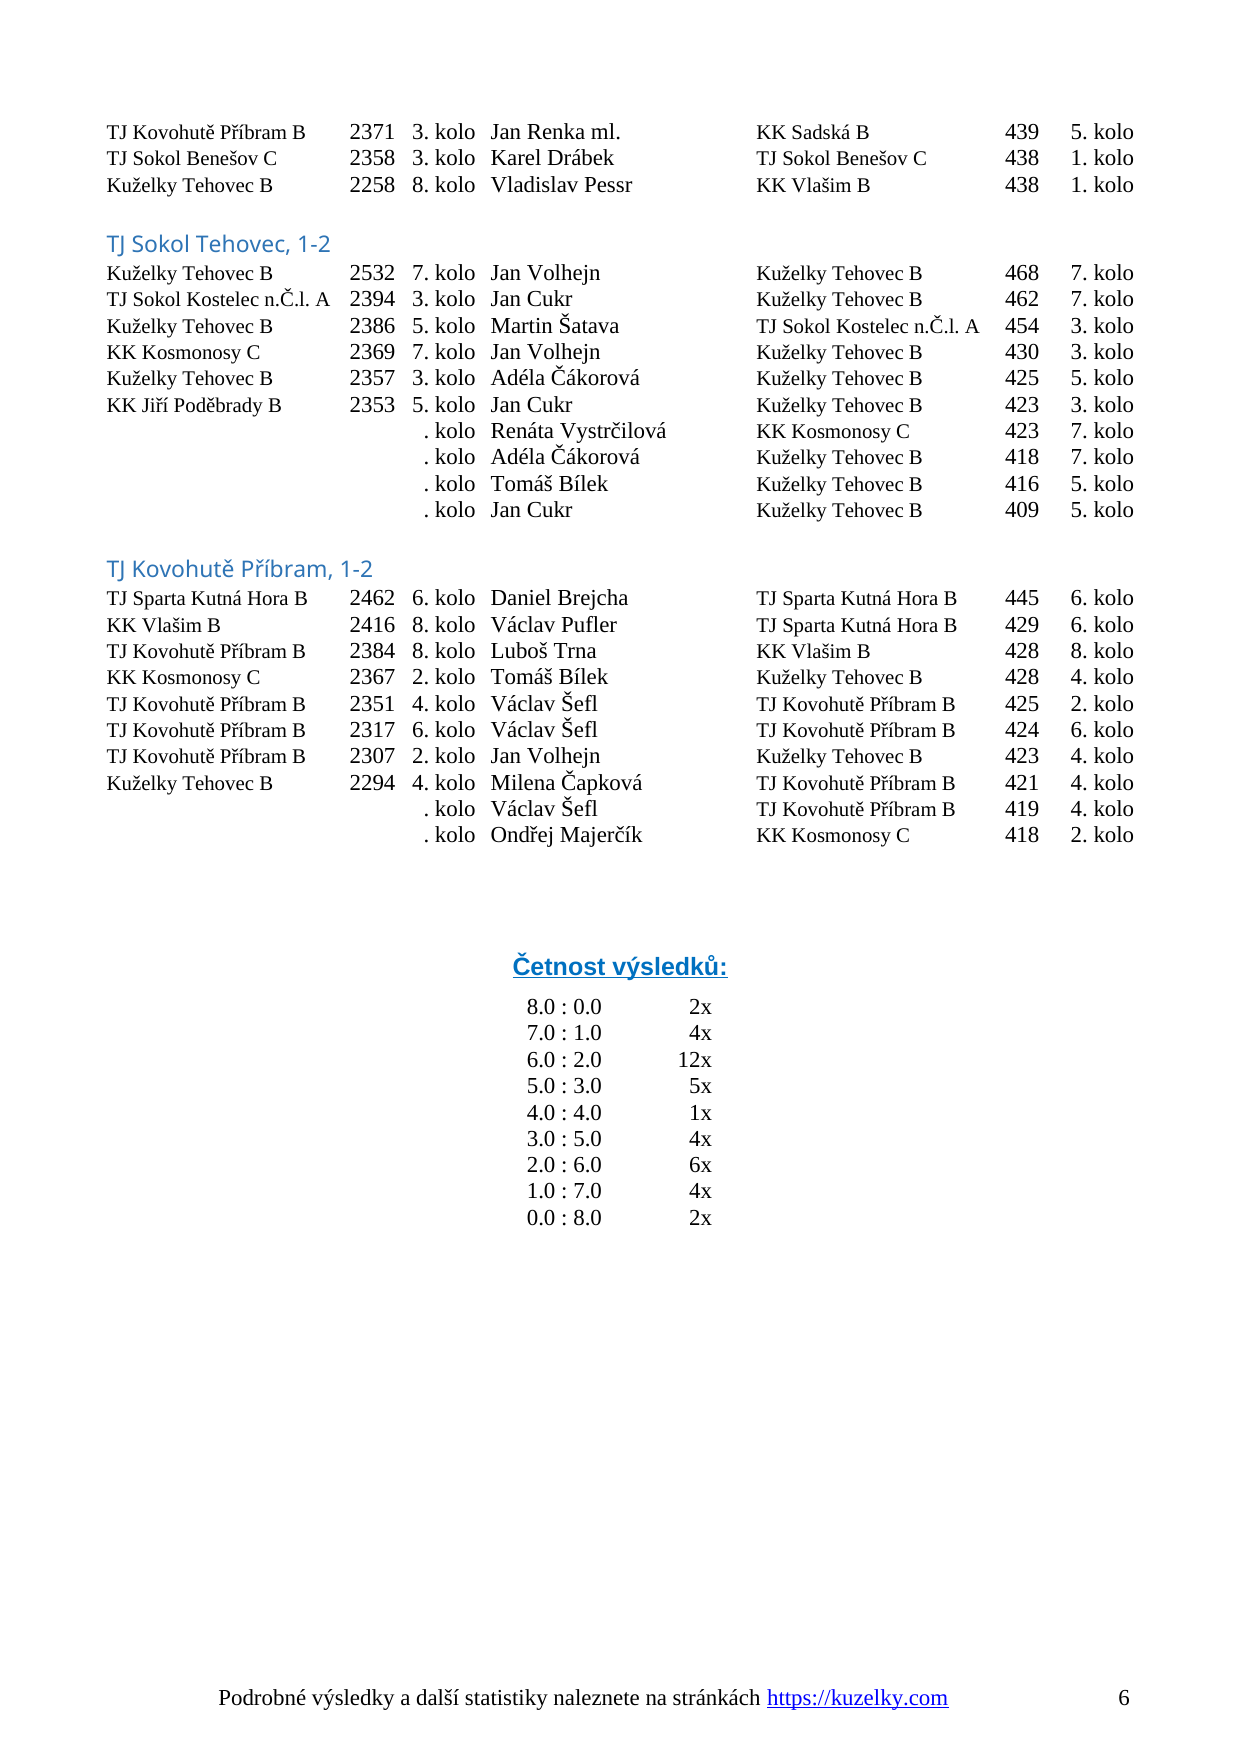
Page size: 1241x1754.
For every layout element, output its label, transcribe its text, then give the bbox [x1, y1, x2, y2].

text Kuželky Tehovec B 2294 4. kolo Milena Čapková TJ Kovohutě Příbram B 421 4. kolo [106, 769, 1134, 795]
text 2.0 : 6.0 6x [106, 1151, 1134, 1178]
text TJ Kovohutě Příbram B 2351 4. kolo Václav Šefl TJ Kovohutě Příbram B 425 2. kolo [106, 690, 1134, 716]
subtitle TJ Sokol Tehovec, 1-2 [106, 228, 1134, 259]
text 4.0 : 4.0 1x [106, 1098, 1134, 1125]
text TJ Sokol Kostelec n.Č.l. A 2394 3. kolo Jan Cukr Kuželky Tehovec B 462 7. kolo [106, 285, 1134, 312]
text . kolo Václav Šefl TJ Kovohutě Příbram B 419 4. kolo [106, 795, 1134, 821]
text Kuželky Tehovec B 2386 5. kolo Martin Šatava TJ Sokol Kostelec n.Č.l. A 454 3. kolo [106, 312, 1134, 338]
text . kolo Tomáš Bílek Kuželky Tehovec B 416 5. kolo [106, 470, 1134, 496]
text Četnost výsledků: [94, 952, 1145, 981]
text 0.0 : 8.0 2x [106, 1204, 1134, 1230]
text KK Vlašim B 2416 8. kolo Václav Pufler TJ Sparta Kutná Hora B 429 6. kolo [106, 611, 1134, 637]
text 3.0 : 5.0 4x [106, 1125, 1134, 1151]
text Kuželky Tehovec B 2258 8. kolo Vladislav Pessr KK Vlašim B 438 1. kolo [106, 171, 1134, 197]
text 6.0 : 2.0 12x [106, 1046, 1134, 1072]
text TJ Sokol Benešov C 2358 3. kolo Karel Drábek TJ Sokol Benešov C 438 1. kolo [106, 144, 1134, 171]
text . kolo Renáta Vystrčilová KK Kosmonosy C 423 7. kolo [106, 417, 1134, 443]
text KK Kosmonosy C 2369 7. kolo Jan Volhejn Kuželky Tehovec B 430 3. kolo [106, 338, 1134, 364]
subtitle TJ Kovohutě Příbram, 1-2 [106, 553, 1134, 584]
text 5.0 : 3.0 5x [106, 1072, 1134, 1098]
text TJ Sparta Kutná Hora B 2462 6. kolo Daniel Brejcha TJ Sparta Kutná Hora B 445 6. kolo [106, 584, 1134, 611]
text . kolo Jan Cukr Kuželky Tehovec B 409 5. kolo [106, 496, 1134, 522]
text . kolo Adéla Čákorová Kuželky Tehovec B 418 7. kolo [106, 443, 1134, 470]
text TJ Kovohutě Příbram B 2307 2. kolo Jan Volhejn Kuželky Tehovec B 423 4. kolo [106, 742, 1134, 769]
text 1.0 : 7.0 4x [106, 1178, 1134, 1204]
text KK Kosmonosy C 2367 2. kolo Tomáš Bílek Kuželky Tehovec B 428 4. kolo [106, 663, 1134, 690]
text Kuželky Tehovec B 2357 3. kolo Adéla Čákorová Kuželky Tehovec B 425 5. kolo [106, 364, 1134, 391]
text 7.0 : 1.0 4x [106, 1019, 1134, 1046]
text KK Jiří Poděbrady B 2353 5. kolo Jan Cukr Kuželky Tehovec B 423 3. kolo [106, 391, 1134, 417]
text TJ Kovohutě Příbram B 2384 8. kolo Luboš Trna KK Vlašim B 428 8. kolo [106, 637, 1134, 663]
text . kolo Ondřej Majerčík KK Kosmonosy C 418 2. kolo [106, 821, 1134, 848]
text Kuželky Tehovec B 2532 7. kolo Jan Volhejn Kuželky Tehovec B 468 7. kolo [106, 259, 1134, 285]
text 8.0 : 0.0 2x [106, 993, 1134, 1019]
text TJ Kovohutě Příbram B 2317 6. kolo Václav Šefl TJ Kovohutě Příbram B 424 6. kolo [106, 716, 1134, 742]
text TJ Kovohutě Příbram B 2371 3. kolo Jan Renka ml. KK Sadská B 439 5. kolo [106, 118, 1134, 144]
